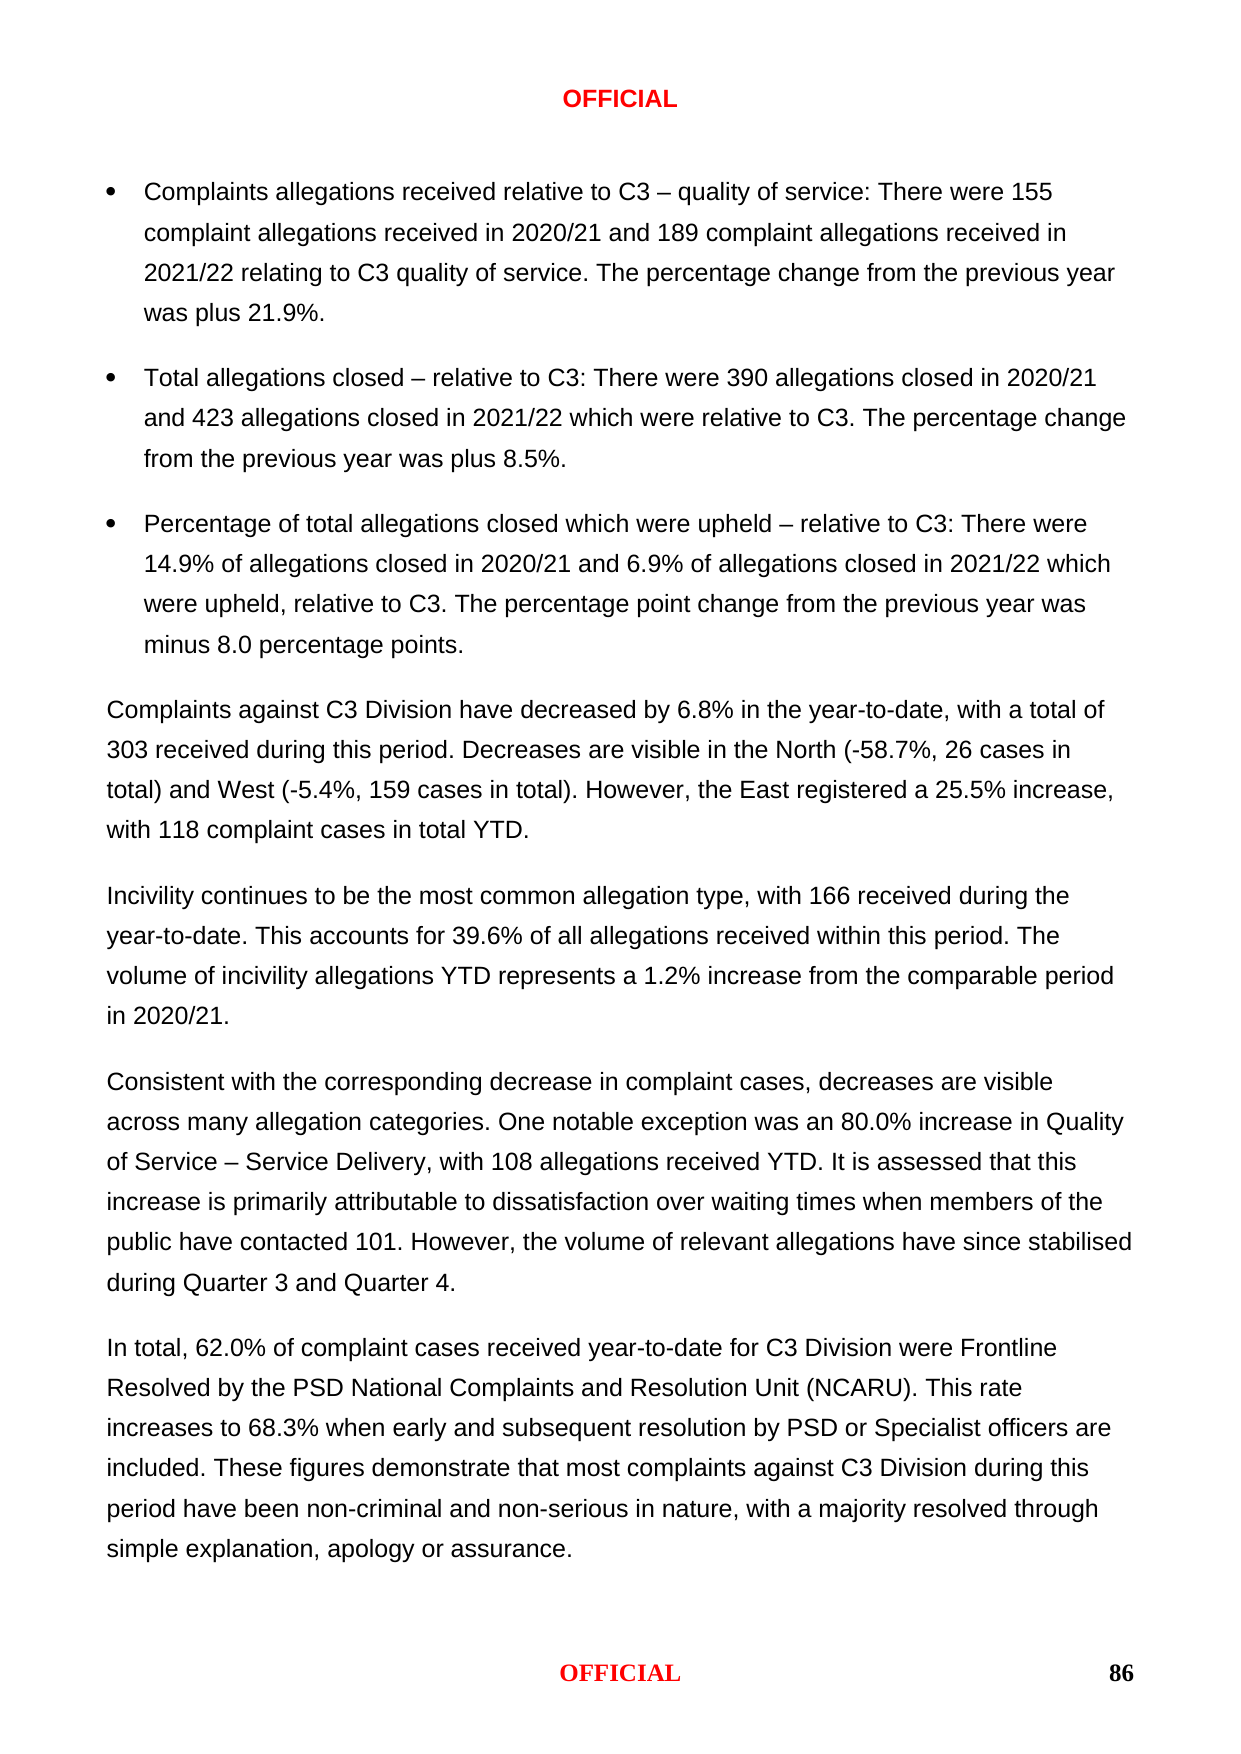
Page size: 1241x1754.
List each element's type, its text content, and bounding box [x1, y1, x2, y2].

text Complaints against C3 Division have decreased by 6.8% in the year-to-date, with a total of 303 received during this period. Decreases are visible in the North (-58.7%, 26 cases in total) and West (-5.4%, 159 cases in total). However, the East registered a 25.5% increase, with 118 complaint cases in total YTD. [106, 695, 1134, 844]
text Total allegations closed – relative to C3: There were 390 allegations closed in 2020/21 and 423 allegations closed in 2021/22 which were relative to C3. The percentage change from the previous year was plus 8.5%. [106, 363, 1134, 472]
text Consistent with the corresponding decrease in complaint cases, decreases are visible across many allegation categories. One notable exception was an 80.0% increase in Quality of Service – Service Delivery, with 108 allegations received YTD. It is assessed that this increase is primarily attributable to dissatisfaction over waiting times when members of the public have contacted 101. However, the volume of relevant allegations have since stabilised during Quarter 3 and Quarter 4. [106, 1066, 1134, 1296]
text Incivility continues to be the most common allegation type, with 166 received during the year-to-date. This accounts for 39.6% of all allegations received within this period. The volume of incivility allegations YTD represents a 1.2% increase from the comparable period in 2020/21. [106, 881, 1134, 1030]
text In total, 62.0% of complaint cases received year-to-date for C3 Division were Frontline Resolved by the PSD National Complaints and Resolution Unit (NCARU). This rate increases to 68.3% when early and subsequent resolution by PSD or Specialist officers are included. These figures demonstrate that most complaints against C3 Division during this period have been non-criminal and non-serious in nature, with a majority resolved through simple explanation, apology or assurance. [106, 1333, 1134, 1562]
text Complaints allegations received relative to C3 – quality of service: There were 155 complaint allegations received in 2020/21 and 189 complaint allegations received in 2021/22 relating to C3 quality of service. The percentage change from the previous year was plus 21.9%. [106, 177, 1134, 327]
text Percentage of total allegations closed which were upheld – relative to C3: There were 14.9% of allegations closed in 2020/21 and 6.9% of allegations closed in 2021/22 which were upheld, relative to C3. The percentage point change from the previous year was minus 8.0 percentage points. [106, 509, 1134, 658]
